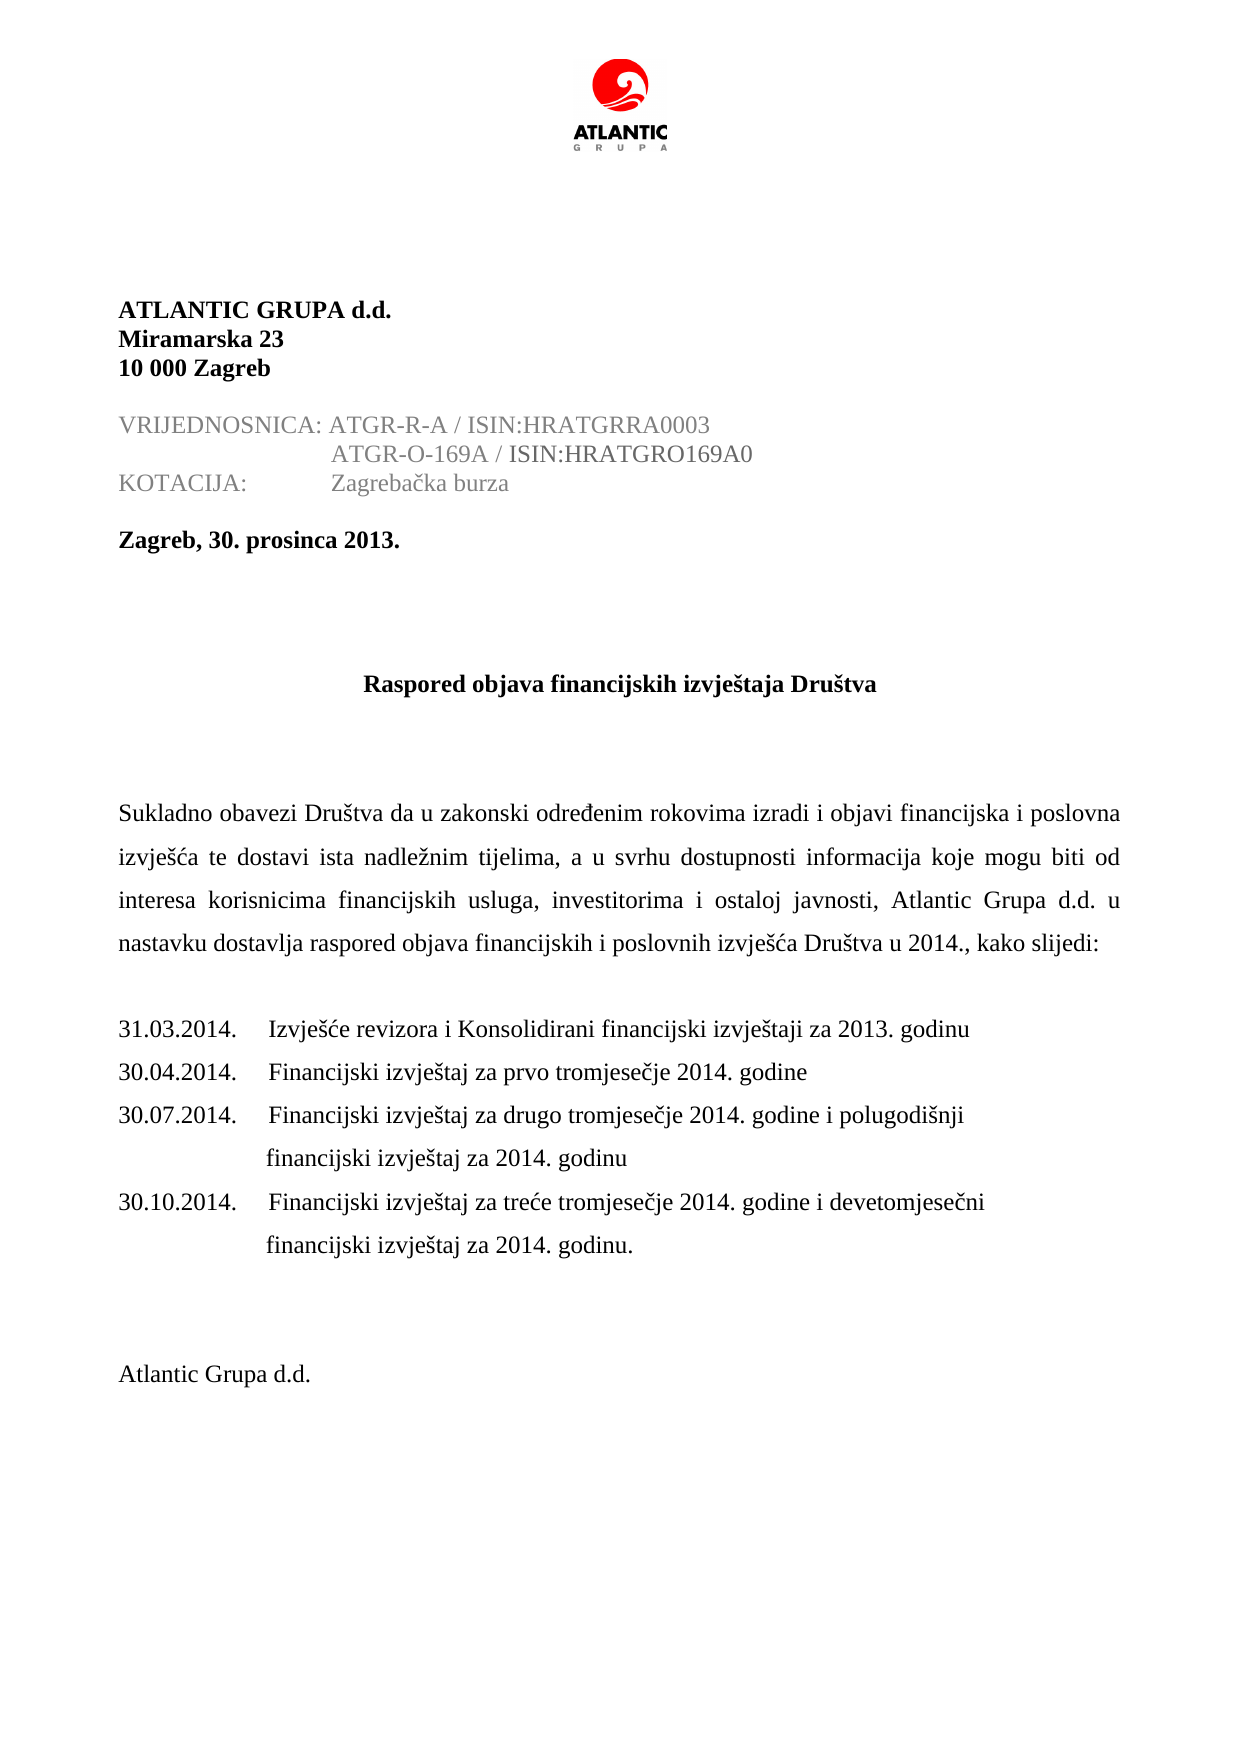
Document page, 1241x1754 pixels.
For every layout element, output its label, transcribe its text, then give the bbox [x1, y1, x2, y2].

text 10 000 Zagreb [118, 353, 1122, 382]
text 30.04.2014. Financijski izvještaj za prvo tromjesečje 2014. godine [118, 1057, 1122, 1086]
picture [573, 59, 667, 152]
text Sukladno obavezi Društva da u zakonski određenim rokovima izradi i objavi financijska i poslovna izvješća te dostavi ista nadležnim tijelima, a u svrhu dostupnosti informacija koje mogu biti od interesa korisnicima financijskih usluga, investitorima i ostaloj javnosti, Atlantic Grupa d.d. u nastavku dostavlja raspored objava financijskih i poslovnih izvješća Društva u 2014., kako slijedi: [118, 798, 1122, 957]
text Atlantic Grupa d.d. [118, 1359, 1122, 1388]
text 30.10.2014. Financijski izvještaj za treće tromjesečje 2014. godine i devetomjesečni [118, 1187, 1122, 1215]
text financijski izvještaj za 2014. godinu [192, 1143, 1122, 1172]
text 31.03.2014. Izvješće revizora i Konsolidirani financijski izvještaji za 2013. godinu [118, 1014, 1122, 1043]
text financijski izvještaj za 2014. godinu. [192, 1230, 1122, 1258]
text Raspored objava financijskih izvještaja Društva [118, 669, 1122, 698]
text 30.07.2014. Financijski izvještaj za drugo tromjesečje 2014. godine i polugodišnji [118, 1100, 1122, 1129]
text ATLANTIC GRUPA d.d. [118, 295, 1122, 324]
text VRIJEDNOSNICA: ATGR-R-A / ISIN:HRATGRRA0003 [118, 410, 1122, 439]
text KOTACIJA: Zagrebačka burza [118, 468, 1122, 497]
text ATGR-O-169A / ISIN:HRATGRO169A0 [118, 439, 1122, 468]
text Miramarska 23 [118, 324, 1122, 353]
text Zagreb, 30. prosinca 2013. [118, 525, 1122, 554]
